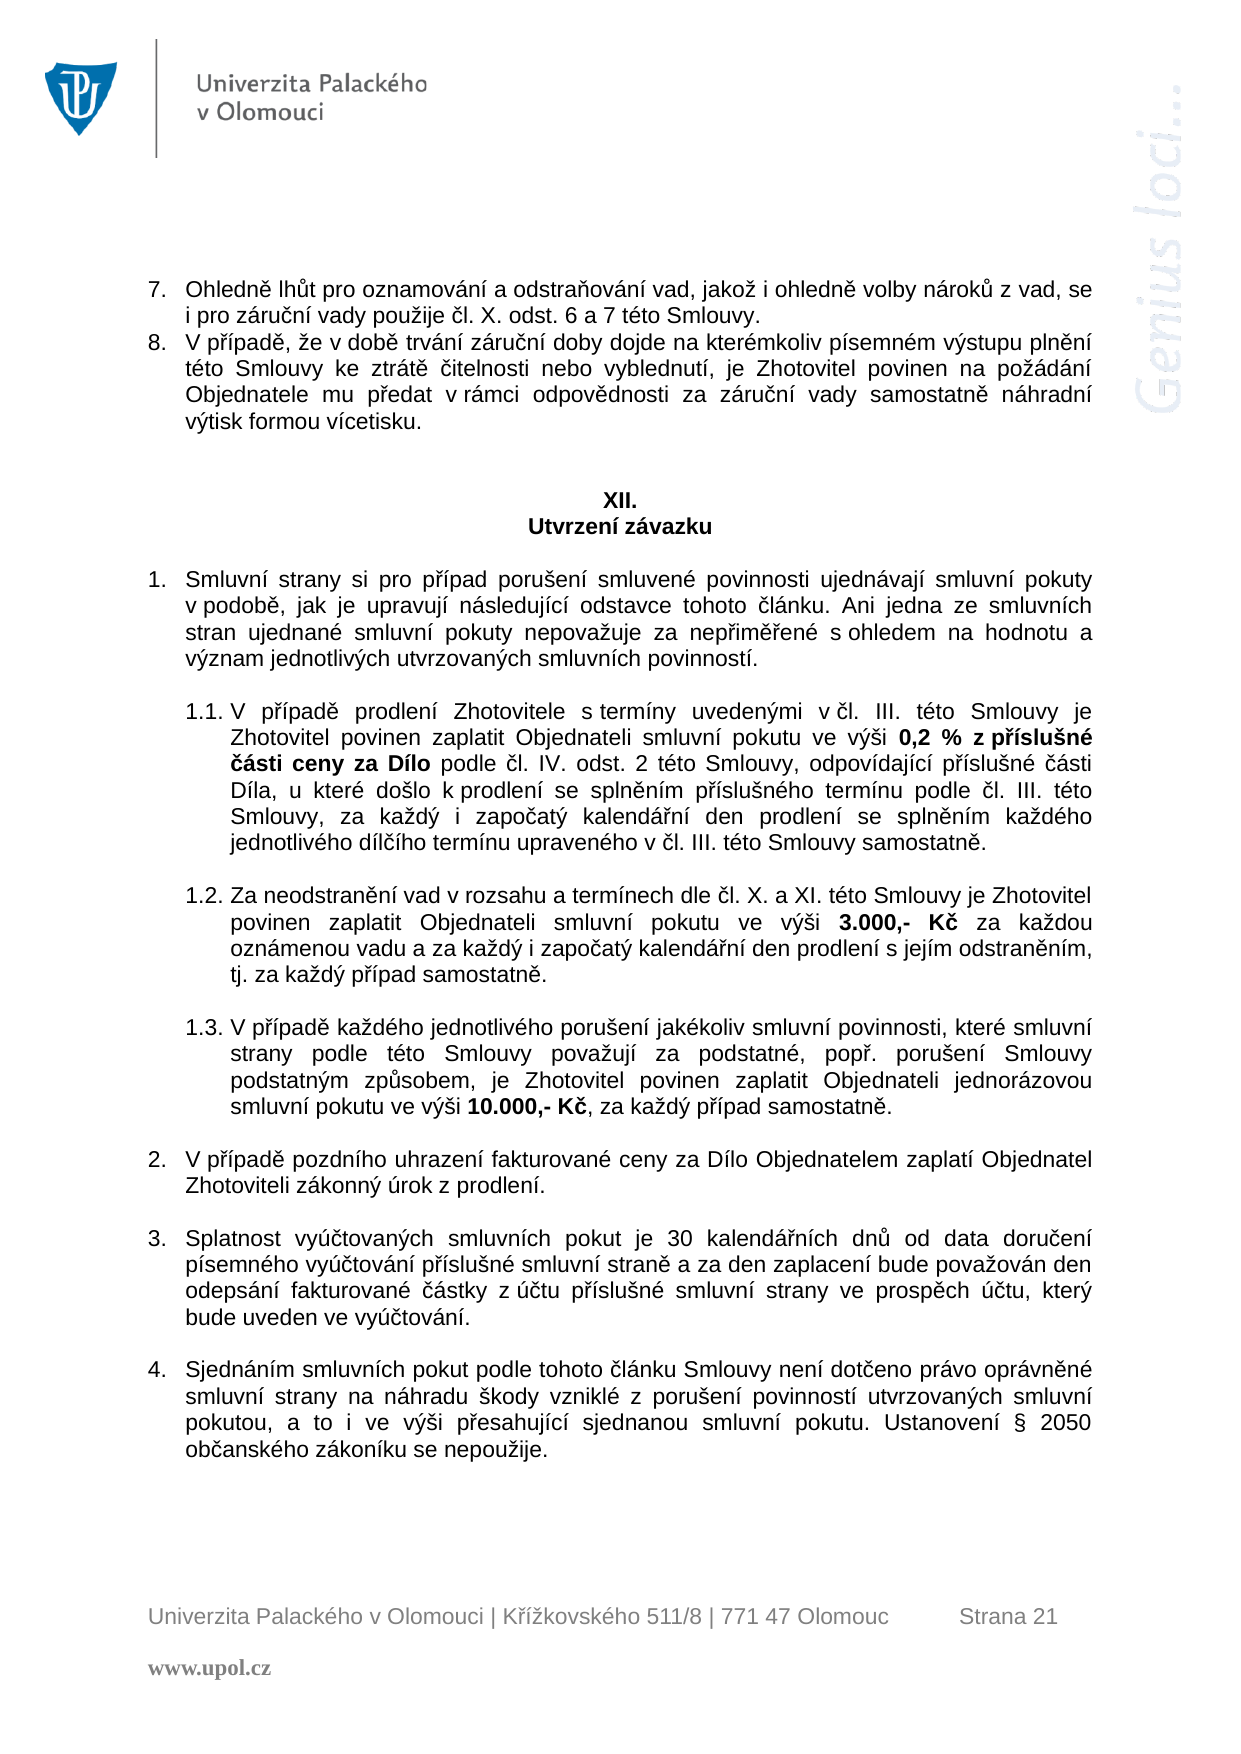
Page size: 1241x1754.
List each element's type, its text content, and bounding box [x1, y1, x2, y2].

list Sjednáním smluvních pokut podle tohoto článku Smlouvy není dotčeno právo oprávněné smluvní strany na náhradu škody vzniklé z porušení povinností utvrzovaných smluvní pokutou, a to i ve výši přesahující sjednanou smluvní pokutu. Ustanovení § 2050 občanského zákoníku se nepoužije. [148, 1356, 1093, 1462]
picture [45, 39, 427, 158]
list Za neodstranění vad v rozsahu a termínech dle čl. X. a XI. této Smlouvy je Zhotovitel povinen zaplatit Objednateli smluvní pokutu ve výši 3.000,- Kč za každou oznámenou vadu a za každý i započatý kalendářní den prodlení s jejím odstraněním, tj. za každý případ samostatně. [185, 882, 1093, 987]
text Utvrzení závazku [148, 513, 1093, 539]
list V případě prodlení Zhotovitele s termíny uvedenými v čl. III. této Smlouvy je Zhotovitel povinen zaplatit Objednateli smluvní pokutu ve výši 0,2 % z příslušné části ceny za Dílo podle čl. IV. odst. 2 této Smlouvy, odpovídající příslušné části Díla, u které došlo k prodlení se splněním příslušného termínu podle čl. III. této Smlouvy, za každý i započatý kalendářní den prodlení se splněním každého jednotlivého dílčího termínu upraveného v čl. III. této Smlouvy samostatně. [185, 698, 1093, 856]
picture [1132, 85, 1181, 413]
text XII. [148, 487, 1093, 513]
list V případě pozdního uhrazení fakturované ceny za Dílo Objednatelem zaplatí Objednatel Zhotoviteli zákonný úrok z prodlení. [148, 1146, 1093, 1198]
list Smluvní strany si pro případ porušení smluvené povinnosti ujednávají smluvní pokuty v podobě, jak je upravují následující odstavce tohoto článku. Ani jedna ze smluvních stran ujednané smluvní pokuty nepovažuje za nepřiměřené s ohledem na hodnotu a význam jednotlivých utvrzovaných smluvních povinností. [148, 566, 1093, 671]
list V případě, že v době trvání záruční doby dojde na kterémkoliv písemném výstupu plnění této Smlouvy ke ztrátě čitelnosti nebo vyblednutí, je Zhotovitel povinen na požádání Objednatele mu předat v rámci odpovědnosti za záruční vady samostatně náhradní výtisk formou vícetisku. [148, 329, 1093, 434]
list Splatnost vyúčtovaných smluvních pokut je 30 kalendářních dnů od data doručení písemného vyúčtování příslušné smluvní straně a za den zaplacení bude považován den odepsání fakturované částky z účtu příslušné smluvní strany ve prospěch účtu, který bude uveden ve vyúčtování. [148, 1225, 1093, 1330]
list Ohledně lhůt pro oznamování a odstraňování vad, jakož i ohledně volby nároků z vad, se i pro záruční vady použije čl. X. odst. 6 a 7 této Smlouvy. [148, 104, 1093, 329]
list V případě každého jednotlivého porušení jakékoliv smluvní povinnosti, které smluvní strany podle této Smlouvy považují za podstatné, popř. porušení Smlouvy podstatným způsobem, je Zhotovitel povinen zaplatit Objednateli jednorázovou smluvní pokutu ve výši 10.000,- Kč, za každý případ samostatně. [185, 1014, 1093, 1119]
